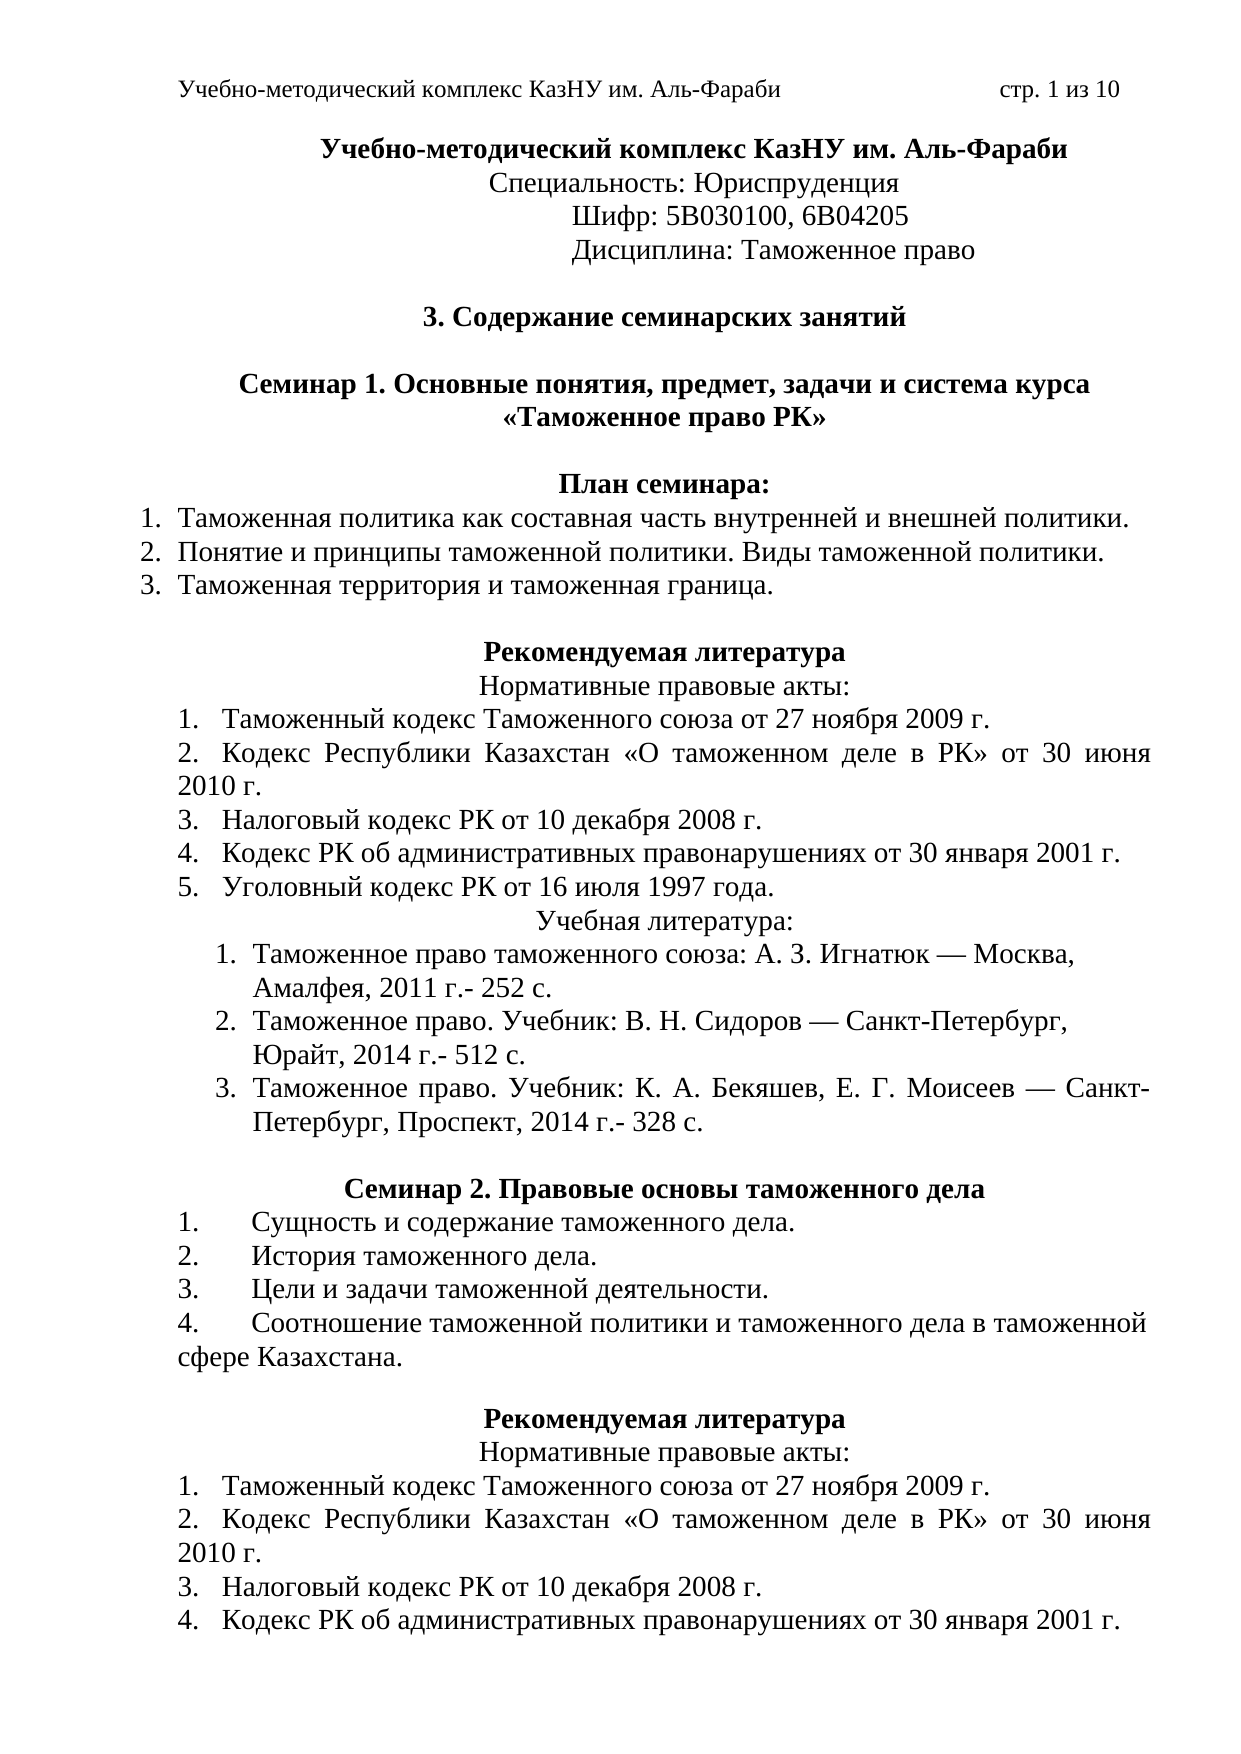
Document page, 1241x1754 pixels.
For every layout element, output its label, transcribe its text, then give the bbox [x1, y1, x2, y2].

text Рекомендуемая литература [177, 634, 1152, 668]
text Рекомендуемая литература [177, 1401, 1152, 1434]
list Кодекс РК об административных правонарушениях от 30 января . [177, 1602, 1152, 1636]
text Учебная литература: [177, 903, 1152, 936]
list Таможенное право. Учебник: К. А. Бекяшев, Е. Г. Моисеев — Санкт-Петербург, Проспект, 2014 г.- 328 с. [215, 1070, 1152, 1137]
text Учебно-методический комплекс КазНУ им. Аль-Фараби [177, 131, 1152, 165]
text Нормативные правовые акты: [177, 668, 1152, 701]
list Таможенная территория и таможенная граница. [140, 567, 1152, 601]
text Дисциплина: Таможенное право [177, 232, 1152, 265]
text Шифр: 5В030100, 6В04205 [177, 198, 1152, 232]
list Налоговый кодекс РК от 10 декабря . [177, 802, 1152, 836]
text План семинара: [177, 467, 1152, 500]
subtitle Соотношение таможенной политики и таможенного дела в таможенной сфере Казахстана. [177, 1305, 1152, 1372]
text Нормативные правовые акты: [177, 1434, 1152, 1468]
list Таможенное право таможенного союза: А. З. Игнатюк — Москва, Амалфея, 2011 г.- 252 с. [215, 936, 1152, 1003]
list Кодекс Республики Казахстан «О таможенном деле в РК» от 30 июня 2010 г. [177, 1502, 1152, 1569]
list Кодекс Республики Казахстан «О таможенном деле в РК» от 30 июня 2010 г. [177, 735, 1152, 802]
subtitle Цели и задачи таможенной деятельности. [177, 1272, 1152, 1305]
list Налоговый кодекс РК от 10 декабря . [177, 1569, 1152, 1602]
list Понятие и принципы таможенной политики. Виды таможенной политики. [140, 534, 1152, 567]
text 3. Содержание семинарских занятий [177, 299, 1152, 332]
list Таможенное право. Учебник: В. Н. Сидоров — Санкт-Петербург, Юрайт, 2014 г.- 512 с. [215, 1003, 1152, 1070]
list Кодекс РК об административных правонарушениях от 30 января . [177, 836, 1152, 869]
subtitle Сущность и содержание таможенного дела. [177, 1204, 1152, 1238]
list Уголовный кодекс РК от 16 июля 1997 года. [177, 869, 1152, 903]
list Таможенный кодекс Таможенного союза от 27 ноября 2009 г. [177, 1468, 1152, 1502]
subtitle История таможенного дела. [177, 1238, 1152, 1272]
text Семинар 1. Основные понятия, предмет, задачи и система курса «Таможенное право РК» [177, 366, 1152, 433]
subtitle Семинар 2. Правовые основы таможенного дела [177, 1171, 1152, 1204]
list Таможенная политика как составная часть внутренней и внешней политики. [140, 500, 1152, 534]
list Таможенный кодекс Таможенного союза от 27 ноября 2009 г. [177, 701, 1152, 735]
text Специальность: Юриспруденция [177, 165, 1152, 198]
